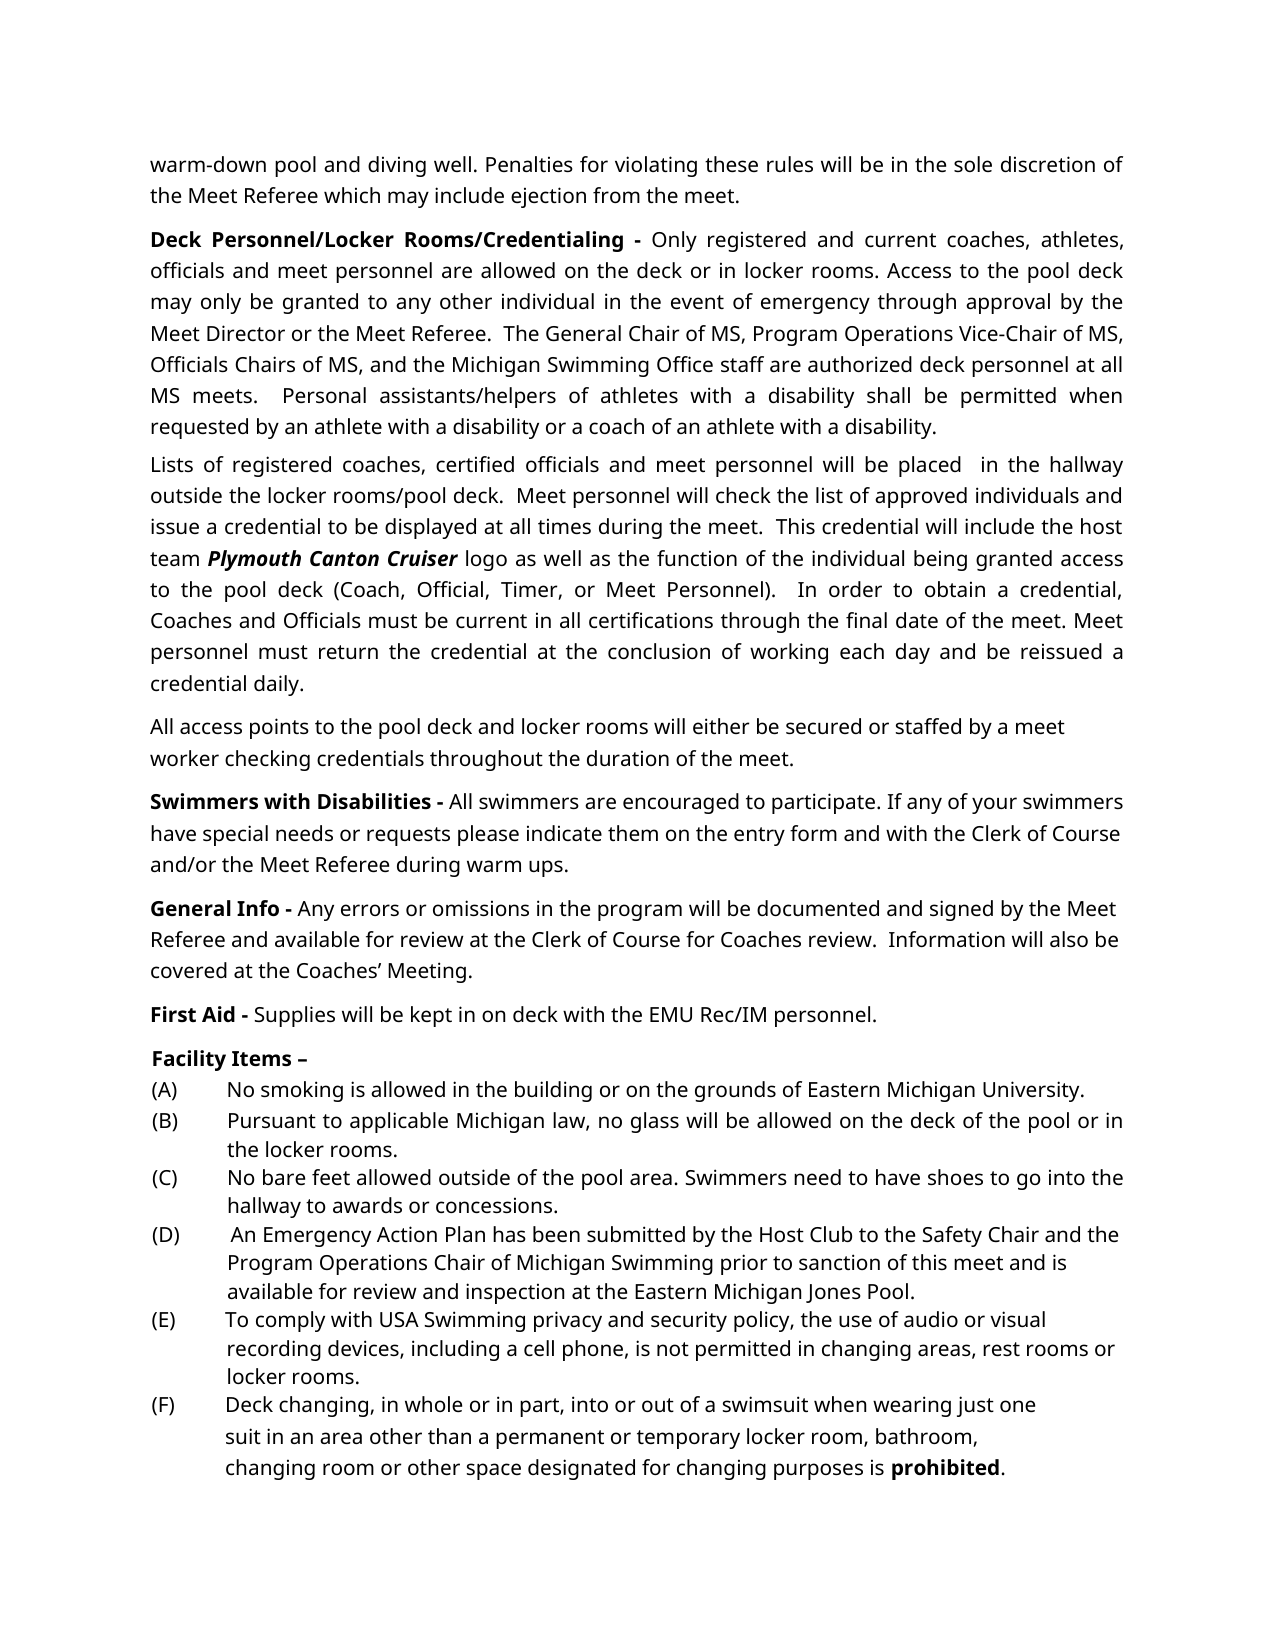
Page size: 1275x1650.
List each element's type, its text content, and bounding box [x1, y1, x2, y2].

text Lists of registered coaches, certified officials and meet personnel will be placed in the hallway outside the locker rooms/pool deck. Meet personnel will check the list of approved individuals and issue a credential to be displayed at all times during the meet. This credential will include the host team Plymouth Canton Cruiser logo as well as the function of the individual being granted access to the pool deck (Coach, Official, Timer, or Meet Personnel). In order to obtain a credential, Coaches and Officials must be current in all certifications through the final date of the meet. Meet personnel must return the credential at the conclusion of working each day and be reissued a credential daily. [150, 450, 1125, 697]
text Swimmers with Disabilities - All swimmers are encouraged to participate. If any of your swimmers have special needs or requests please indicate them on the entry form and with the Clerk of Course and/or the Meet Referee during warm ups. [150, 787, 1136, 878]
text General Info - Any errors or omissions in the program will be documented and signed by the Meet Referee and available for review at the Clerk of Course for Coaches review. Information will also be covered at the Coaches’ Meeting. [150, 894, 1136, 985]
text (C) No bare feet allowed outside of the pool area. Swimmers need to have shoes to go into the hallway to awards or concessions. [152, 1163, 1125, 1220]
text (E) To comply with USA Swimming privacy and security policy, the use of audio or visual recording devices, including a cell phone, is not permitted in changing areas, rest rooms or locker rooms. [151, 1305, 1125, 1391]
text (A) No smoking is allowed in the building or on the grounds of Eastern Michigan University. [151, 1075, 1125, 1103]
text (D) An Emergency Action Plan has been submitted by the Host Club to the Safety Chair and the Program Operations Chair of Michigan Swimming prior to sanction of this meet and is available for review and inspection at the Eastern Michigan Jones Pool. [152, 1220, 1125, 1305]
text Facility Items – [151, 1044, 1125, 1072]
text (B) Pursuant to applicable Michigan law, no glass will be allowed on the deck of the pool or in the locker rooms. [152, 1106, 1125, 1163]
text (F) Deck changing, in whole or in part, into or out of a swimsuit when wearing just one [151, 1391, 1125, 1419]
text All access points to the pool deck and locker rooms will either be secured or staffed by a meet worker checking credentials throughout the duration of the meet. [150, 712, 1136, 772]
text changing room or other space designated for changing purposes is prohibited. [151, 1453, 1125, 1482]
text suit in an area other than a permanent or temporary locker room, bathroom, [151, 1422, 1125, 1450]
text First Aid - Supplies will be kept in on deck with the EMU Rec/IM personnel. [150, 1000, 1136, 1028]
text Deck Personnel/Locker Rooms/Credentialing - Only registered and current coaches, athletes, officials and meet personnel are allowed on the deck or in locker rooms. Access to the pool deck may only be granted to any other individual in the event of emergency through approval by the Meet Director or the Meet Referee. The General Chair of MS, Program Operations Vice-Chair of MS, Officials Chairs of MS, and the Michigan Swimming Office staff are authorized deck personnel at all MS meets. Personal assistants/helpers of athletes with a disability shall be permitted when requested by an athlete with a disability or a coach of an athlete with a disability. [150, 225, 1125, 441]
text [150, 150, 1125, 210]
